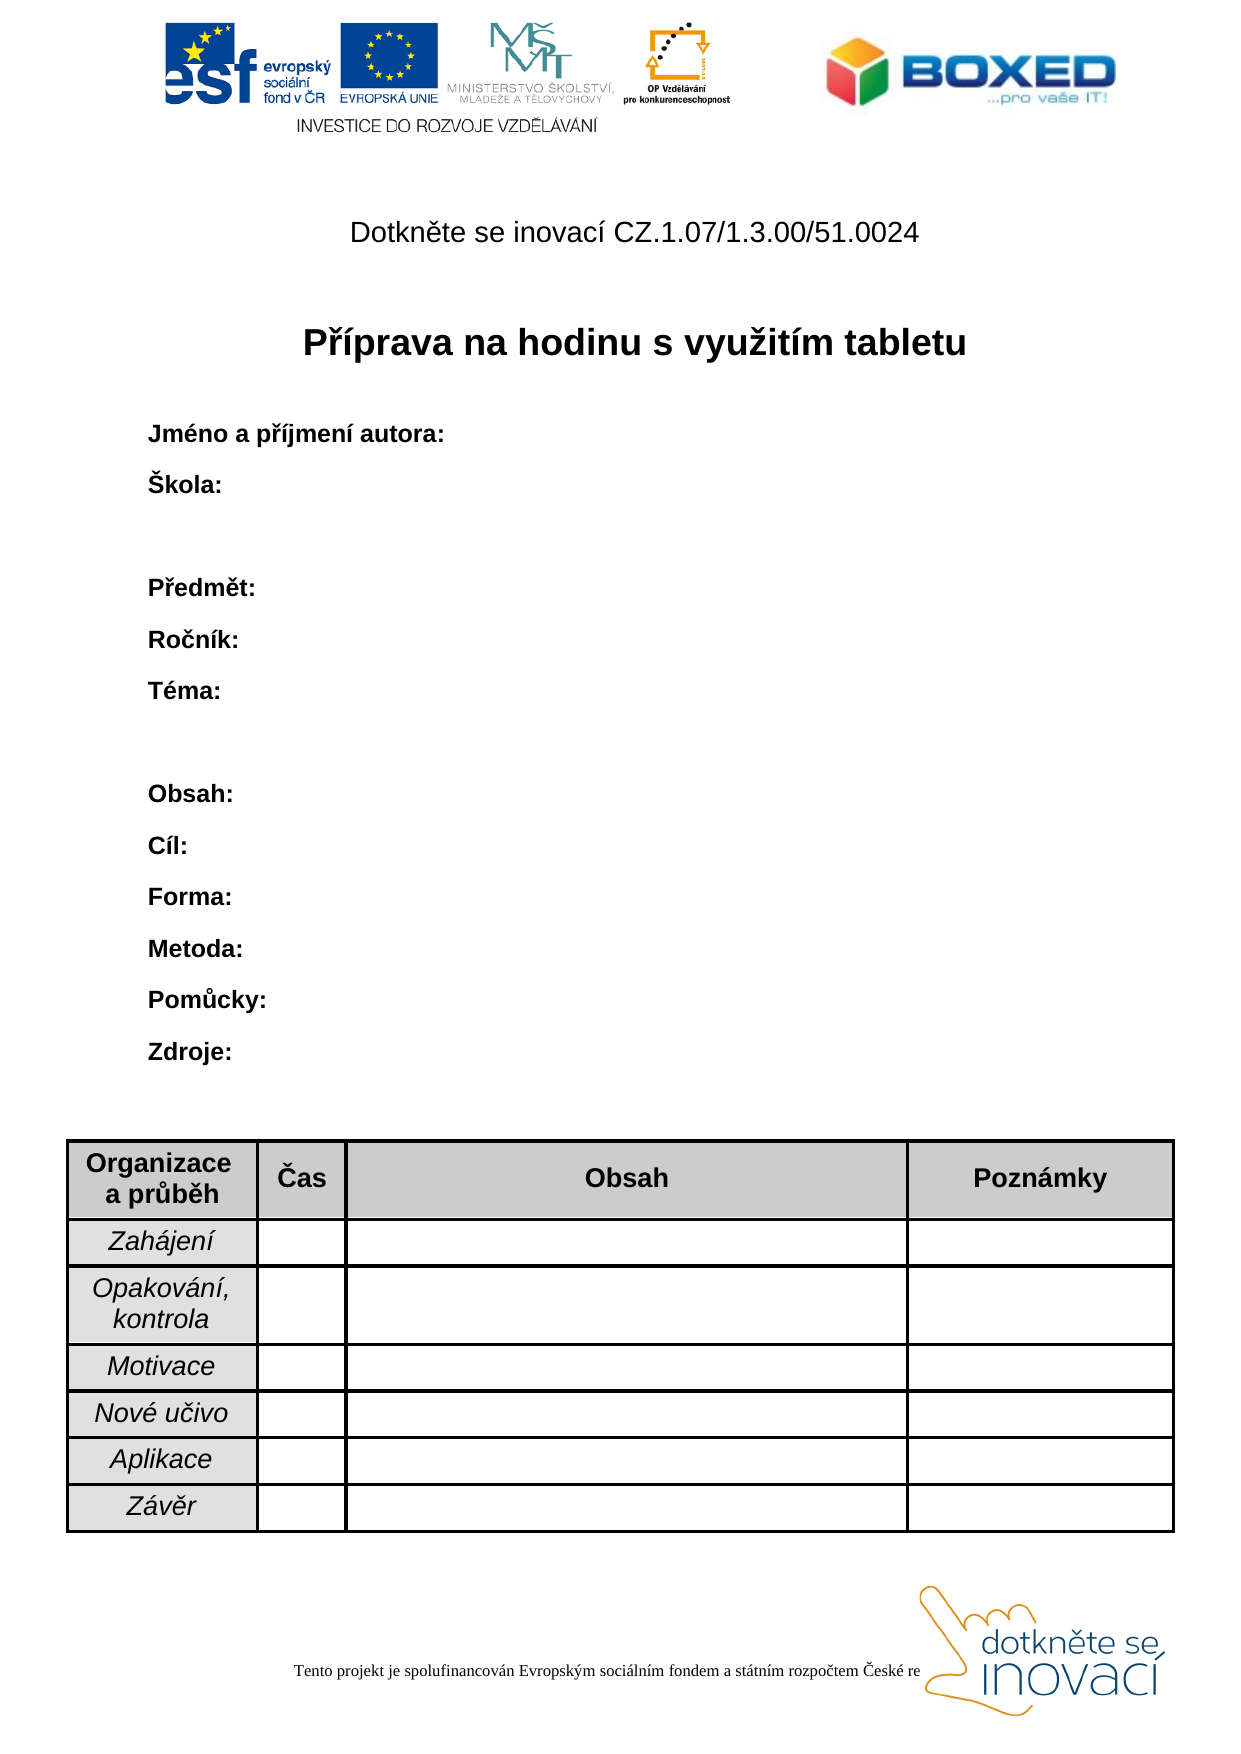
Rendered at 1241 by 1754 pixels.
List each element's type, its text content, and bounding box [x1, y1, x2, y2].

table_header Poznámky [909, 1143, 1172, 1217]
table_cell [348, 1346, 906, 1389]
list Zdroje: [148, 1036, 1093, 1065]
list Jméno a příjmení autora: [148, 419, 1093, 448]
table_cell [348, 1486, 906, 1530]
table_cell Zahájení [69, 1221, 256, 1264]
picture [821, 30, 1117, 114]
table_cell [909, 1393, 1172, 1436]
list Forma: [148, 882, 1093, 911]
list Pomůcky: [148, 985, 1093, 1014]
table_header Obsah [348, 1143, 906, 1217]
table_cell Opakování, kontrola [69, 1268, 256, 1342]
table_cell [259, 1268, 344, 1342]
table_cell [259, 1393, 344, 1436]
list Ročník: [148, 625, 1093, 653]
table_cell [259, 1221, 344, 1264]
text Příprava na hodinu s využitím tabletu [148, 320, 1093, 363]
list Téma: [148, 676, 1093, 705]
table_header Organizace a průběh [69, 1143, 256, 1217]
list Předmět: [148, 573, 1093, 602]
table_header Čas [259, 1143, 344, 1217]
table_cell Závěr [69, 1486, 256, 1530]
table_cell [348, 1221, 906, 1264]
text Dotkněte se inovací CZ.1.07/1.3.00/51.0024 [148, 215, 1093, 248]
table_cell [909, 1346, 1172, 1389]
table_cell Motivace [69, 1346, 256, 1389]
list Škola: [148, 470, 1093, 499]
table_cell [259, 1486, 344, 1530]
picture [147, 11, 744, 140]
table_cell [909, 1439, 1172, 1483]
table_cell [909, 1221, 1172, 1264]
table_cell [348, 1268, 906, 1342]
list Cíl: [148, 831, 1093, 859]
table_cell [348, 1439, 906, 1483]
table_cell [348, 1393, 906, 1436]
table_cell [909, 1486, 1172, 1530]
list Metoda: [148, 933, 1093, 962]
table_cell [259, 1439, 344, 1483]
table_cell [259, 1346, 344, 1389]
table_cell Aplikace [69, 1439, 256, 1483]
list Obsah: [148, 779, 1093, 808]
table_cell Nové učivo [69, 1393, 256, 1436]
table_cell [909, 1268, 1172, 1342]
picture [919, 1586, 1165, 1716]
